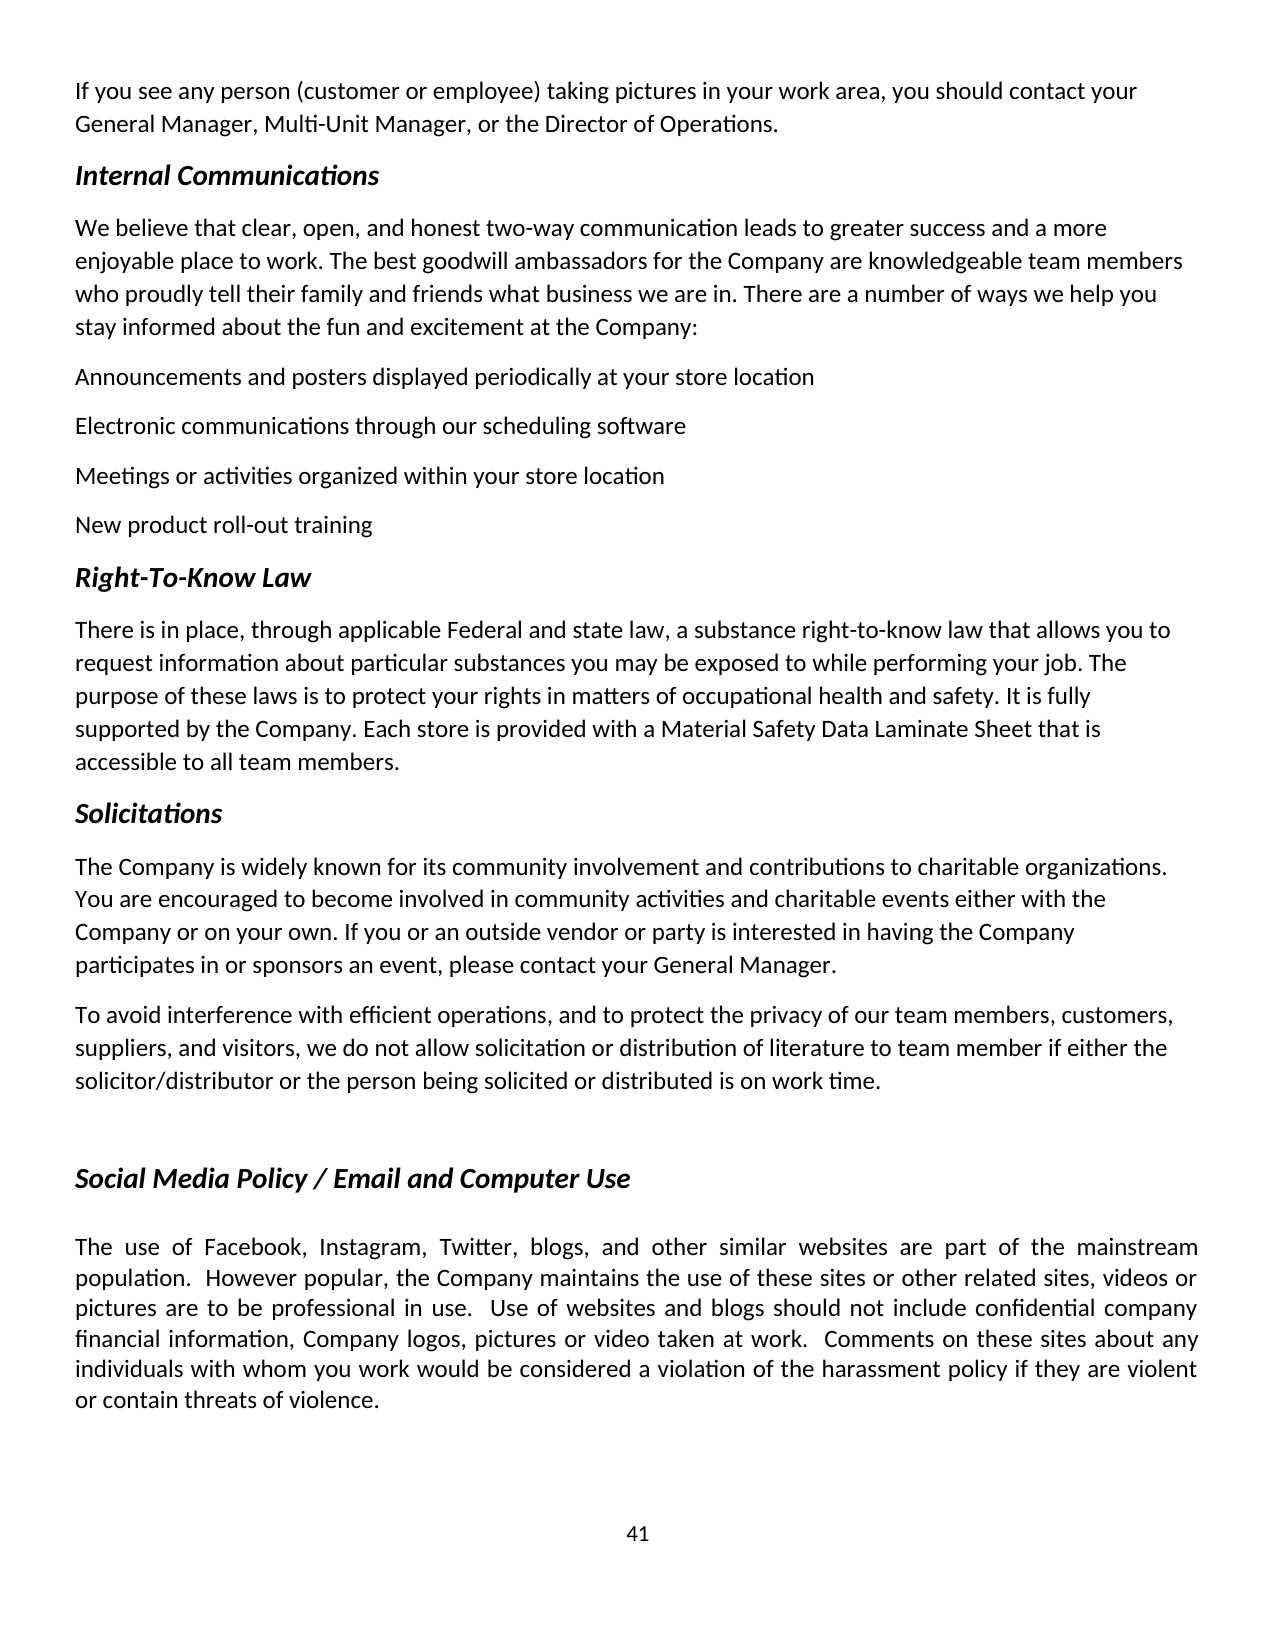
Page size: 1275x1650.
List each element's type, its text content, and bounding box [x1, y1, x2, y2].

text New product roll-out training [75, 510, 1200, 540]
text Right-To-Know Law [75, 559, 1200, 595]
text Solicitations [75, 796, 1200, 831]
text There is in place, through applicable Federal and state law, a substance right-to-know law that allows you to request information about particular substances you may be exposed to while performing your job. The purpose of these laws is to protect your rights in matters of occupational health and safety. It is fully supported by the Company. Each store is provided with a Material Safety Data Laminate Sheet that is accessible to all team members. [75, 614, 1200, 777]
text Meetings or activities organized within your store location [75, 460, 1200, 491]
text The use of Facebook, Instagram, Twitter, blogs, and other similar websites are part of the mainstream population. However popular, the Company maintains the use of these sites or other related sites, videos or pictures are to be professional in use. Use of websites and blogs should not include confidential company financial information, Company logos, pictures or video taken at work. Comments on these sites about any individuals with whom you work would be considered a violation of the harassment policy if they are violent or contain threats of violence. [75, 1231, 1200, 1414]
text Announcements and posters displayed periodically at your store location [75, 361, 1200, 391]
text We believe that clear, open, and honest two-way communication leads to greater success and a more enjoyable place to work. The best goodwill ambassadors for the Company are knowledgeable team members who proudly tell their family and friends what business we are in. There are a number of ways we help you stay informed about the fun and excitement at the Company: [75, 213, 1200, 342]
text To avoid interference with efficient operations, and to protect the privacy of our team members, customers, suppliers, and visitors, we do not allow solicitation or distribution of literature to team member if either the solicitor/distributor or the person being solicited or distributed is on work time. [75, 999, 1200, 1095]
text The Company is widely known for its community involvement and contributions to charitable organizations. You are encouraged to become involved in community activities and charitable events either with the Company or on your own. If you or an outside vendor or party is interested in having the Company participates in or sponsors an event, please contact your General Manager. [75, 851, 1200, 980]
text Social Media Policy / Email and Computer Use [75, 1160, 1200, 1196]
text Internal Communications [75, 157, 1200, 193]
text If you see any person (customer or employee) taking pictures in your work area, you should contact your General Manager, Multi-Unit Manager, or the Director of Operations. [75, 75, 1200, 138]
text Electronic communications through our scheduling software [75, 411, 1200, 441]
